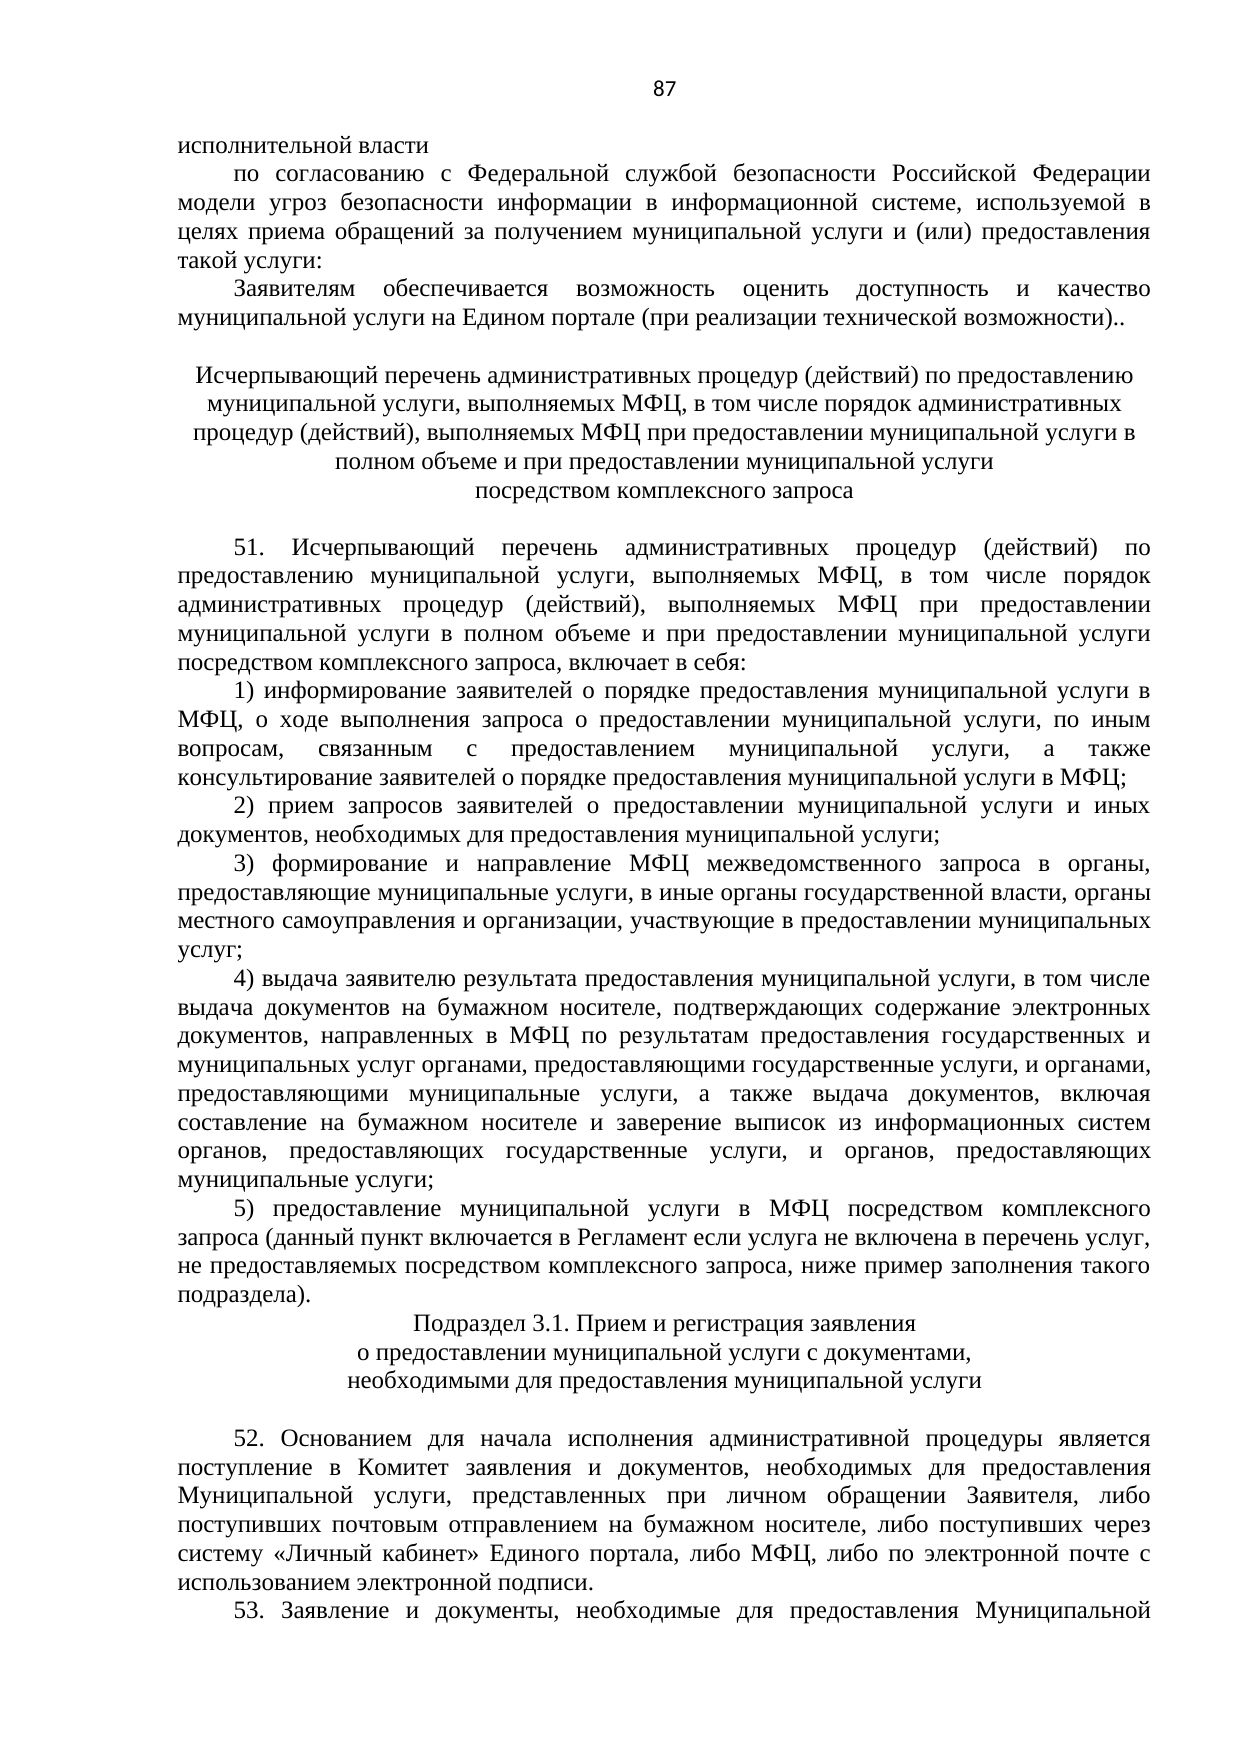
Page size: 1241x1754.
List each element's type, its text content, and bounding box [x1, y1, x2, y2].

title Исчерпывающий перечень административных процедур (действий) по предоставлению муниципальной услуги, выполняемых МФЦ, в том числе порядок административных процедур (действий), выполняемых МФЦ при предоставлении муниципальной услуги в полном объеме и при предоставлении муниципальной услуги [177, 360, 1152, 475]
text 51. Исчерпывающий перечень административных процедур (действий) по предоставлению муниципальной услуги, выполняемых МФЦ, в том числе порядок административных процедур (действий), выполняемых МФЦ при предоставлении муниципальной услуги в полном объеме и при предоставлении муниципальной услуги посредством комплексного запроса, включает в себя: [177, 532, 1152, 675]
title посредством комплексного запроса [177, 475, 1152, 503]
text 2) прием запросов заявителей о предоставлении муниципальной услуги и иных документов, необходимых для предоставления муниципальной услуги; [177, 790, 1152, 848]
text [177, 1595, 1152, 1624]
text 52. Основанием для начала исполнения административной процедуры является поступление в Комитет заявления и документов, необходимых для предоставления Муниципальной услуги, представленных при личном обращении Заявителя, либо поступивших почтовым отправлением на бумажном носителе, либо поступивших через систему «Личный кабинет» Единого портала, либо МФЦ, либо по электронной почте с использованием электронной подписи. [177, 1423, 1152, 1595]
text 1) информирование заявителей о порядке предоставления муниципальной услуги в МФЦ, о ходе выполнения запроса о предоставлении муниципальной услуги, по иным вопросам, связанным с предоставлением муниципальной услуги, а также консультирование заявителей о порядке предоставления муниципальной услуги в МФЦ; [177, 675, 1152, 790]
text 3) формирование и направление МФЦ межведомственного запроса в органы, предоставляющие муниципальные услуги, в иные органы государственной власти, органы местного самоуправления и организации, участвующие в предоставлении муниципальных услуг; [177, 848, 1152, 963]
title о предоставлении муниципальной услуги с документами, [177, 1337, 1152, 1365]
text Заявителям обеспечивается возможность оценить доступность и качество муниципальной услуги на Едином портале (при реализации технической возможности).. [177, 273, 1152, 331]
title необходимыми для предоставления муниципальной услуги [177, 1365, 1152, 1394]
text 5) предоставление муниципальной услуги в МФЦ посредством комплексного запроса (данный пункт включается в Регламент если услуга не включена в перечень услуг, не предоставляемых посредством комплексного запроса, ниже пример заполнения такого подраздела). [177, 1193, 1152, 1308]
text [177, 130, 1152, 158]
text 4) выдача заявителю результата предоставления муниципальной услуги, в том числе выдача документов на бумажном носителе, подтверждающих содержание электронных документов, направленных в МФЦ по результатам предоставления государственных и муниципальных услуг органами, предоставляющими государственные услуги, и органами, предоставляющими муниципальные услуги, а также выдача документов, включая составление на бумажном носителе и заверение выписок из информационных систем органов, предоставляющих государственные услуги, и органов, предоставляющих муниципальные услуги; [177, 963, 1152, 1193]
text по согласованию с Федеральной службой безопасности Российской Федерации модели угроз безопасности информации в информационной системе, используемой в целях приема обращений за получением муниципальной услуги и (или) предоставления такой услуги: [177, 158, 1152, 273]
title Подраздел 3.1. Прием и регистрация заявления [177, 1308, 1152, 1337]
